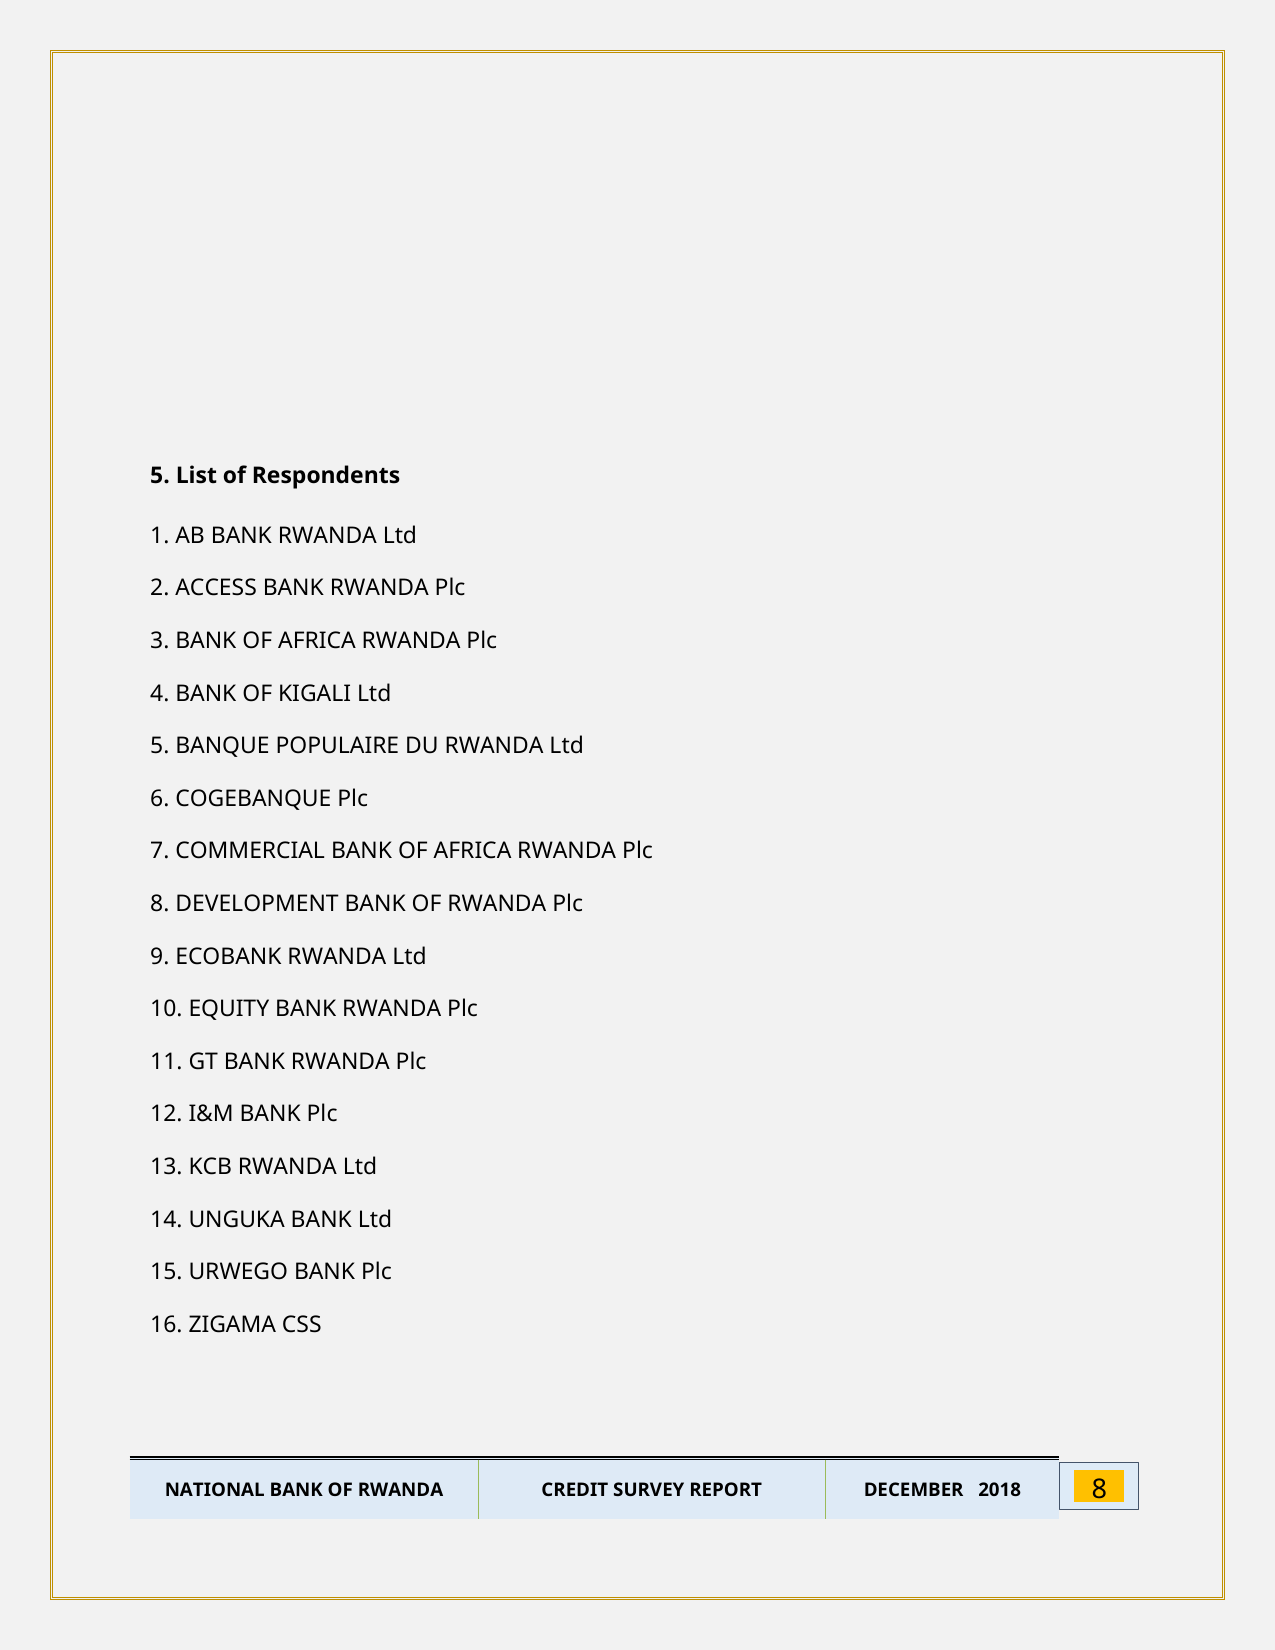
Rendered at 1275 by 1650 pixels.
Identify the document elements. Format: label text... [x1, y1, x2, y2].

text 9. ECOBANK RWANDA Ltd [150, 939, 1144, 971]
text 15. URWEGO BANK Plc [150, 1255, 1144, 1286]
text 3. BANK OF AFRICA RWANDA Plc [150, 624, 1144, 655]
text 4. BANK OF KIGALI Ltd [150, 677, 1144, 708]
text 11. GT BANK RWANDA Plc [150, 1045, 1144, 1076]
text 7. COMMERCIAL BANK OF AFRICA RWANDA Plc [150, 834, 1144, 866]
text 2. ACCESS BANK RWANDA Plc [150, 571, 1144, 603]
text 14. UNGUKA BANK Ltd [150, 1203, 1144, 1234]
text 1. AB BANK RWANDA Ltd [150, 519, 1144, 550]
text 6. COGEBANQUE Plc [150, 782, 1144, 813]
text 5. BANQUE POPULAIRE DU RWANDA Ltd [150, 729, 1144, 760]
text 8. DEVELOPMENT BANK OF RWANDA Plc [150, 887, 1144, 918]
text 16. ZIGAMA CSS [150, 1308, 1144, 1339]
text 13. KCB RWANDA Ltd [150, 1150, 1144, 1181]
text 12. I&M BANK Plc [150, 1097, 1144, 1129]
text 5. List of Respondents [150, 459, 1144, 491]
text 10. EQUITY BANK RWANDA Plc [150, 992, 1144, 1023]
